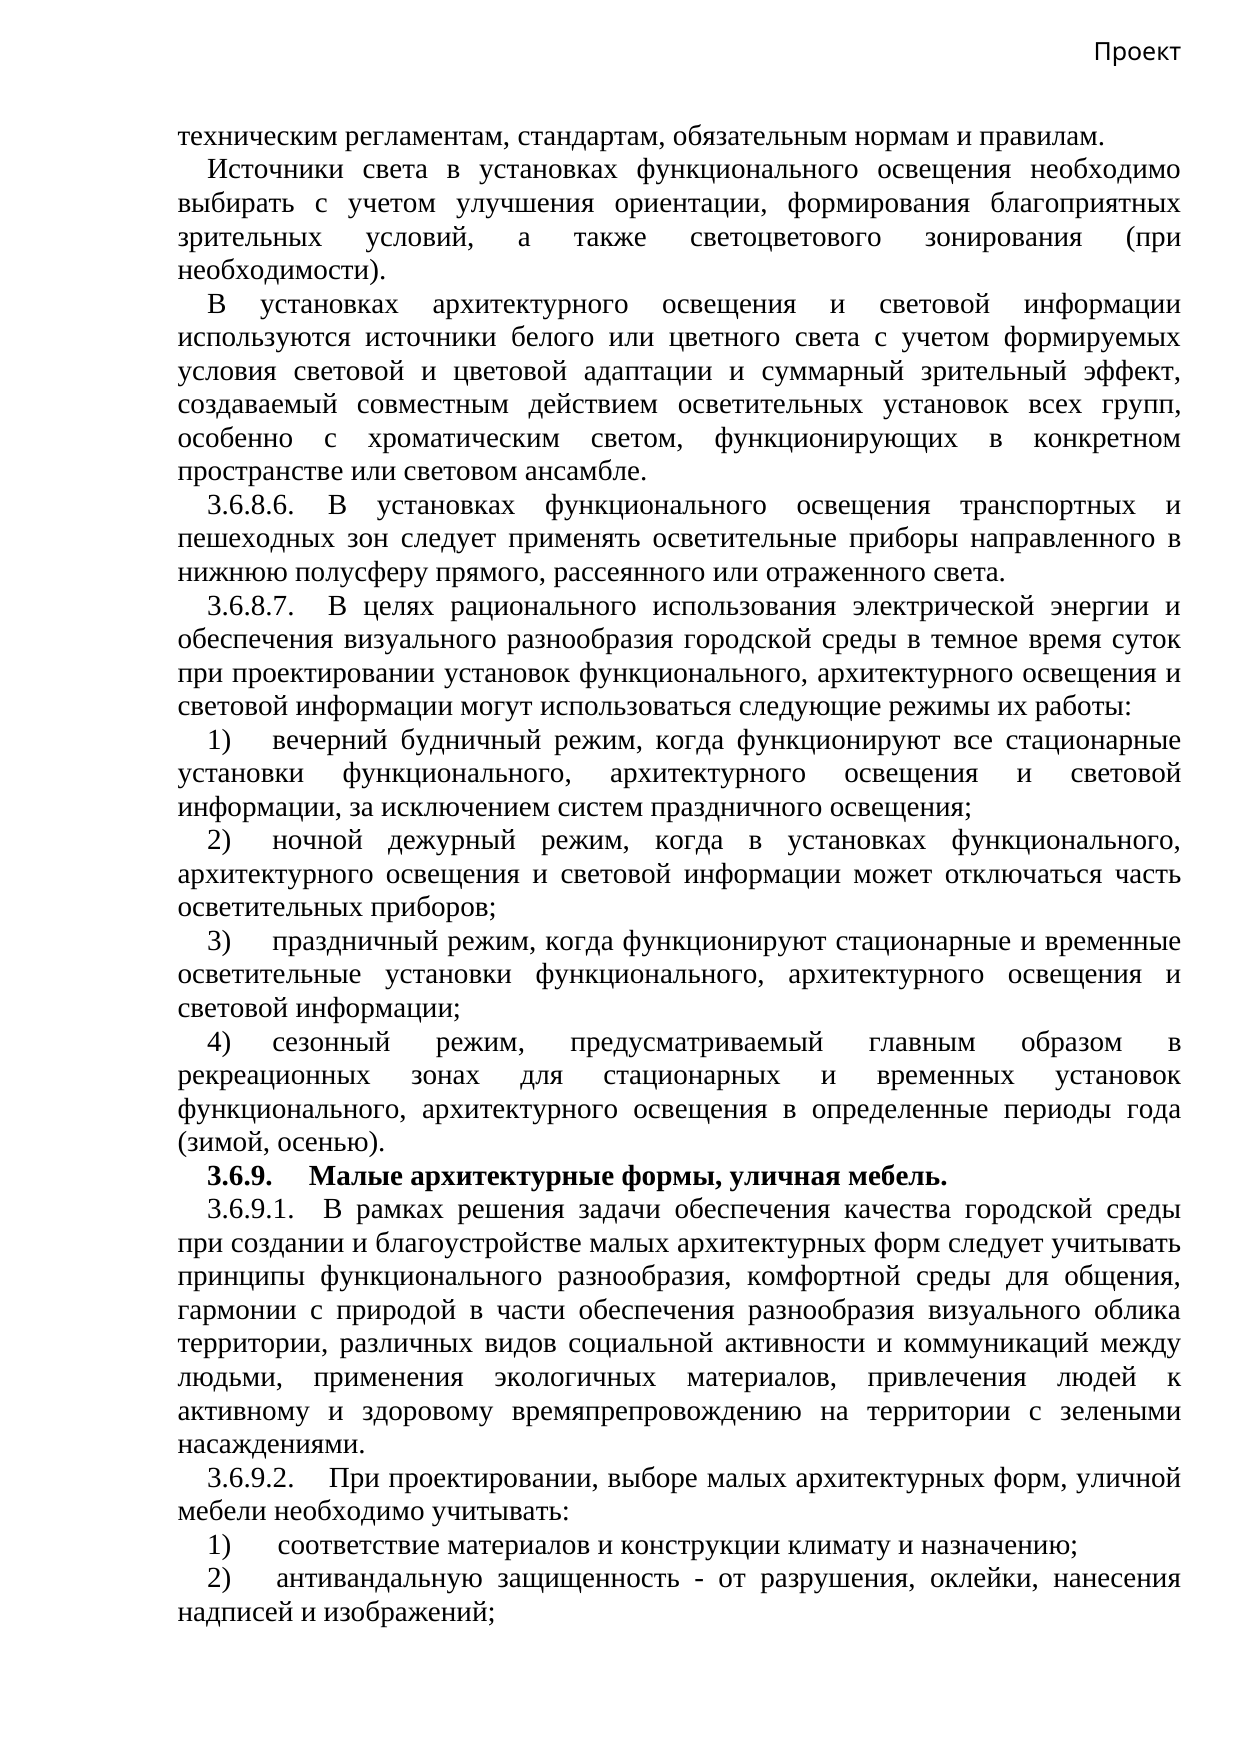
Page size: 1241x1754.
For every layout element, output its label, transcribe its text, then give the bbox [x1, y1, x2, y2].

list В установках функционального освещения транспортных и пешеходных зон следует применять осветительные приборы направленного в нижнюю полусферу прямого, рассеянного или отраженного света. [177, 487, 1182, 588]
list ночной дежурный режим, когда в установках функционального, архитектурного освещения и световой информации может отключаться часть осветительных приборов; [177, 822, 1182, 923]
list соответствие материалов и конструкции климату и назначению; [177, 1527, 1182, 1560]
text Источники света в установках функционального освещения необходимо выбирать с учетом улучшения ориентации, формирования благоприятных зрительных условий, а также светоцветового зонирования (при необходимости). [177, 152, 1182, 286]
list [177, 118, 1182, 152]
list праздничный режим, когда функционируют стационарные и временные осветительные установки функционального, архитектурного освещения и световой информации; [177, 923, 1182, 1024]
list В рамках решения задачи обеспечения качества городской среды при создании и благоустройстве малых архитектурных форм следует учитывать принципы функционального разнообразия, комфортной среды для общения, гармонии с природой в части обеспечения разнообразия визуального облика территории, различных видов социальной активности и коммуникаций между людьми, применения экологичных материалов, привлечения людей к активному и здоровому времяпрепровождению на территории с зелеными насаждениями. [177, 1191, 1182, 1460]
text В установках архитектурного освещения и световой информации используются источники белого или цветного света с учетом формируемых условия световой и цветовой адаптации и суммарный зрительный эффект, создаваемый совместным действием осветительных установок всех групп, особенно с хроматическим светом, функционирующих в конкретном пространстве или световом ансамбле. [177, 286, 1182, 487]
list В целях рационального использования электрической энергии и обеспечения визуального разнообразия городской среды в темное время суток при проектировании установок функционального, архитектурного освещения и световой информации могут использоваться следующие режимы их работы: [177, 588, 1182, 722]
list Малые архитектурные формы, уличная мебель. [177, 1158, 1182, 1191]
list вечерний будничный режим, когда функционируют все стационарные установки функционального, архитектурного освещения и световой информации, за исключением систем праздничного освещения; [177, 722, 1182, 822]
list антивандальную защищенность - от разрушения, оклейки, нанесения надписей и изображений; [177, 1560, 1182, 1627]
list При проектировании, выборе малых архитектурных форм, уличной мебели необходимо учитывать: [177, 1460, 1182, 1527]
list сезонный режим, предусматриваемый главным образом в рекреационных зонах для стационарных и временных установок функционального, архитектурного освещения в определенные периоды года (зимой, осенью). [177, 1024, 1182, 1158]
